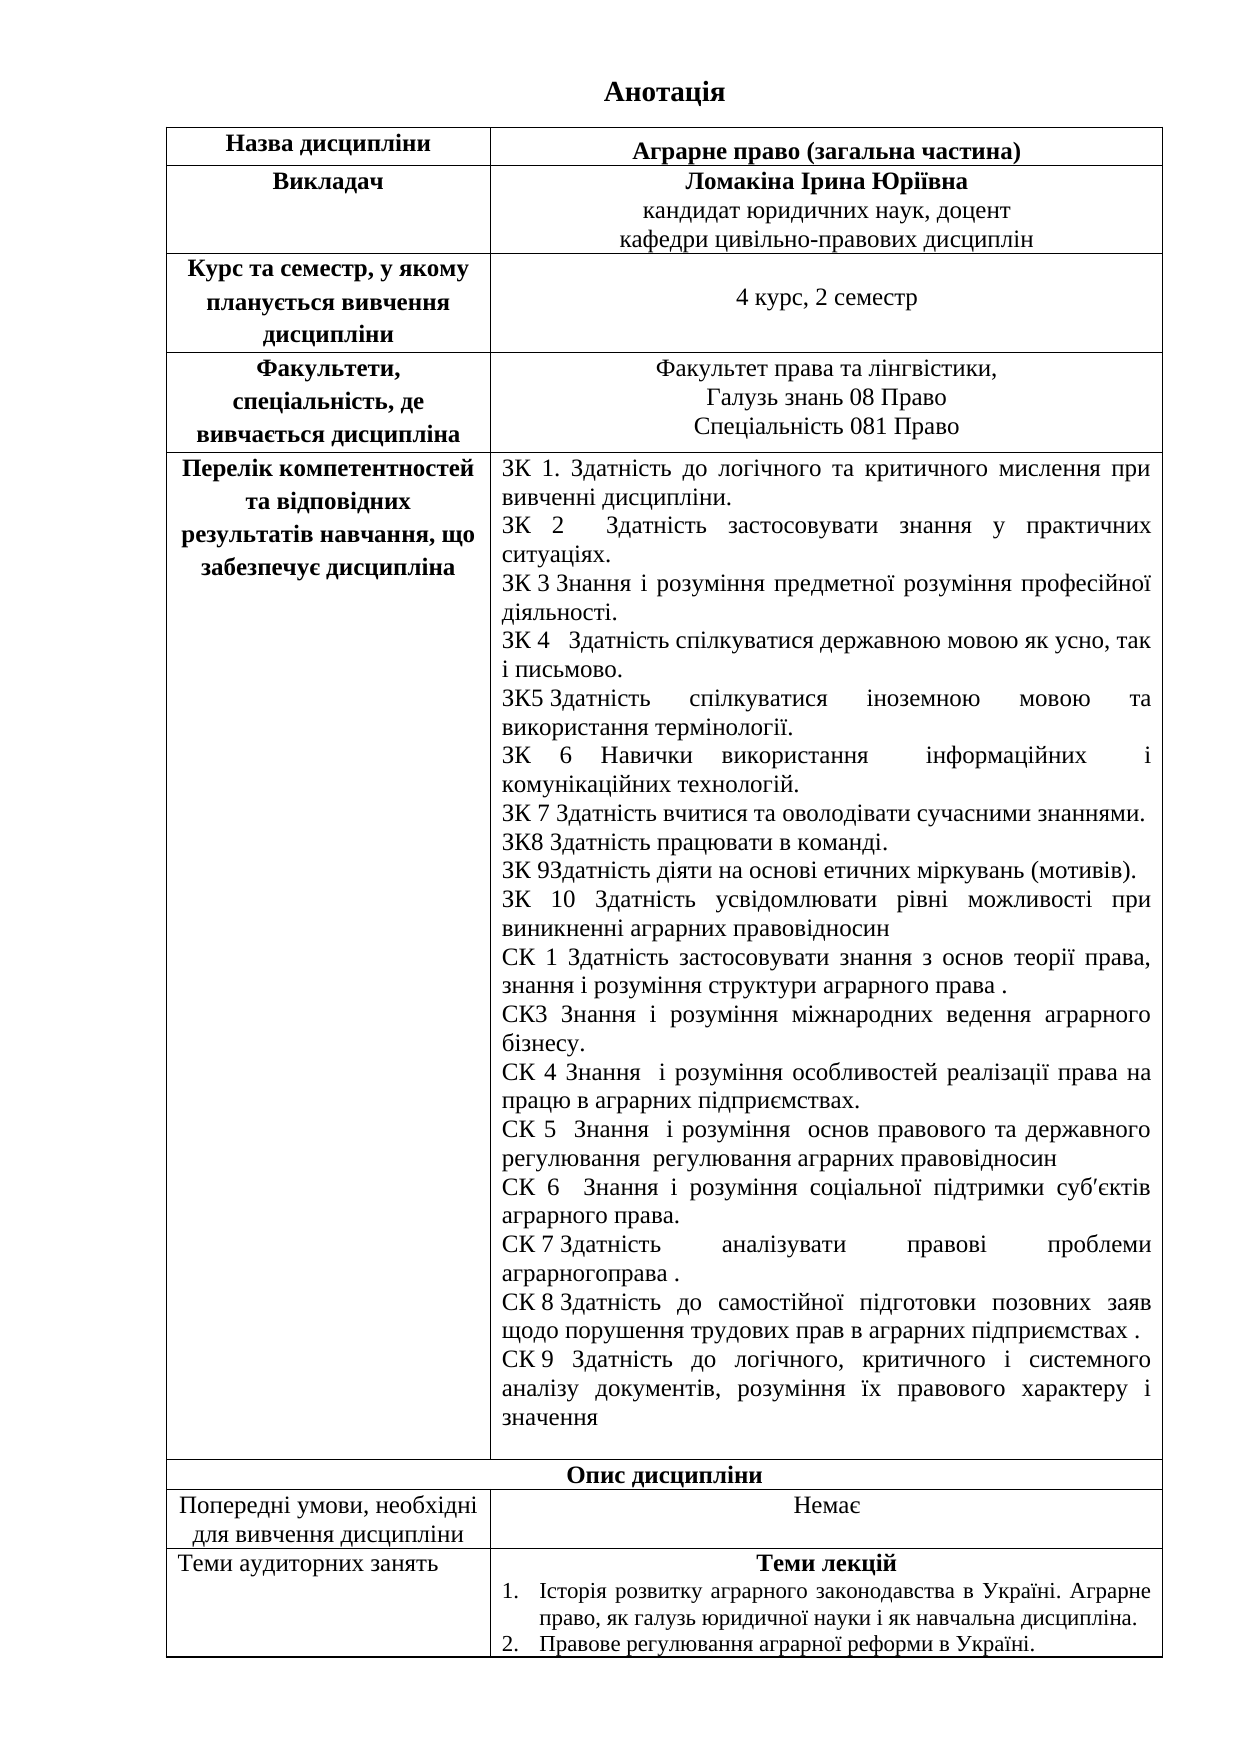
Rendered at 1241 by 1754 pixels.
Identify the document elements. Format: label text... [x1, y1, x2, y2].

table_cell ЗК 1. Здатність до логічного та критичного мислення при вивченні дисципліни. ЗК 2 Здатність застосовувати знання у практичних ситуаціях. ЗК 3 Знання і розуміння предметної розуміння професійної діяльності. ЗК 4 Здатність спілкуватися державною мовою як усно, так і письмово. ЗК5 Здатність спілкуватися іноземною мовою та використання термінології. ЗК 6 Навички використання інформаційних і комунікаційних технологій. ЗК 7 Здатність вчитися та оволодівати сучасними знаннями. ЗК8 Здатність працювати в команді. ЗК 9Здатність діяти на основі етичних міркувань (мотивів). ЗК 10 Здатність усвідомлювати рівні можливості при виникненні аграрних правовідносин СК 1 Здатність застосовувати знання з основ теорії права, знання і розуміння структури аграрного права . СК3 Знання і розуміння міжнародних ведення аграрного бізнесу. СК 4 Знання і розуміння особливостей реалізації права на працю в аграрних підприємствах. СК 5 Знання і розуміння основ правового та державного регулювання регулювання аграрних правовідносин СК 6 Знання і розуміння соціальної підтримки суб′єктів аграрного права. СК 7 Здатність аналізувати правові проблеми аграрногоправа . СК 8 Здатність до самостійної підготовки позовних заяв щодо порушення трудових прав в аграрних підприємствах . СК 9 Здатність до логічного, критичного і системного аналізу документів, розуміння їх правового характеру і значення [491, 453, 1162, 1459]
table_cell Опис дисципліни [167, 1460, 1162, 1489]
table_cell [491, 1549, 1162, 1656]
table_cell Факультети, спеціальність, де вивчається дисципліна [167, 353, 490, 452]
table_cell Ломакіна Ірина Юріївна кандидат юридичних наук, доцент кафедри цивільно-правових дисциплін [491, 166, 1162, 252]
table_header Назва дисципліни [167, 128, 490, 165]
table_cell Попередні умови, необхідні для вивчення дисципліни [167, 1490, 490, 1547]
table_header Aграрне право (загальна частина) [491, 128, 1162, 165]
table_cell Немає [491, 1490, 1162, 1547]
text Анотація [177, 74, 1152, 107]
table_cell 4 курс, 2 семестр [491, 254, 1162, 352]
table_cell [167, 1549, 490, 1656]
table_cell Курс та семестр, у якому планується вивчення дисципліни [167, 254, 490, 352]
table_cell Факультет права та лінгвістики, Галузь знань 08 Право Спеціальність 081 Право [491, 353, 1162, 452]
table_cell Перелік компетентностей та відповідних результатів навчання, що забезпечує дисципліна [167, 453, 490, 1459]
table_cell Викладач [167, 166, 490, 252]
